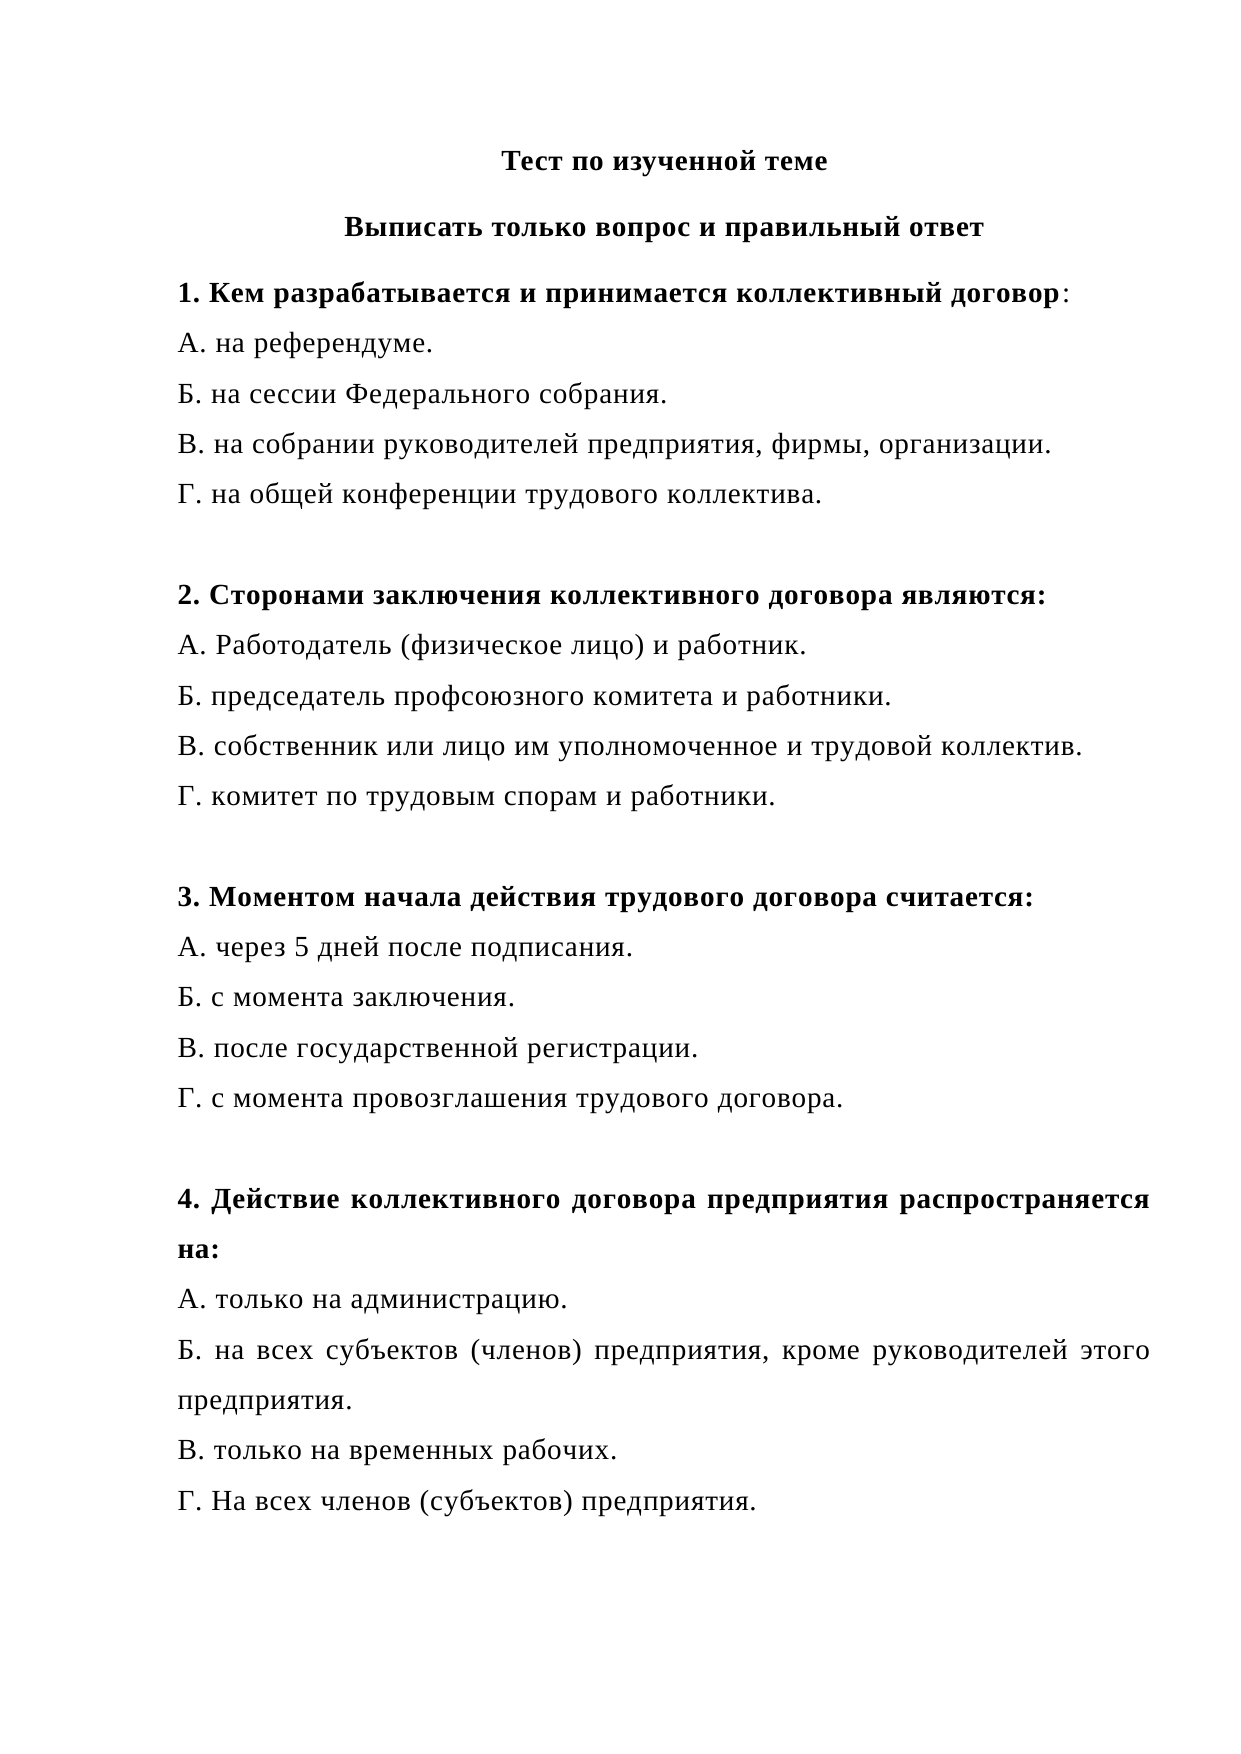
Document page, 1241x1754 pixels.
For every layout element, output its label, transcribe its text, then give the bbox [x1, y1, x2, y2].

text Г. на общей конференции трудового коллектива. [177, 476, 1152, 510]
text В. только на временных рабочих. [177, 1432, 1152, 1466]
text Тест по изученной теме [177, 143, 1152, 177]
text 2. Сторонами заключения коллективного договора являются: [177, 577, 1152, 611]
text 3. Моментом начала действия трудового договора считается: [177, 879, 1152, 912]
text Б. на сессии Федерального собрания. [177, 376, 1152, 409]
text 4. Действие коллективного договора предприятия распространяется на: [177, 1181, 1152, 1265]
text Г. с момента провозглашения трудового договора. [177, 1080, 1152, 1114]
text А. Работодатель (физическое лицо) и работник. [177, 627, 1152, 661]
text Б. председатель профсоюзного комитета и работники. [177, 678, 1152, 711]
text В. собственник или лицо им уполномоченное и трудовой коллектив. [177, 728, 1152, 762]
text В. после государственной регистрации. [177, 1030, 1152, 1063]
text А. только на администрацию. [177, 1281, 1152, 1315]
text Б. на всех субъектов (членов) предприятия, кроме руководителей этого предприятия. [177, 1332, 1152, 1416]
text В. на собрании руководителей предприятия, фирмы, организации. [177, 426, 1152, 460]
text Выписать только вопрос и правильный ответ [177, 209, 1152, 243]
text 1. Кем разрабатывается и принимается коллективный договор: [177, 275, 1152, 309]
text Б. с момента заключения. [177, 979, 1152, 1013]
text Г. комитет по трудовым спорам и работники. [177, 778, 1152, 812]
text А. на референдуме. [177, 326, 1152, 359]
text А. через 5 дней после подписания. [177, 929, 1152, 963]
text Г. На всех членов (субъектов) предприятия. [177, 1483, 1152, 1516]
